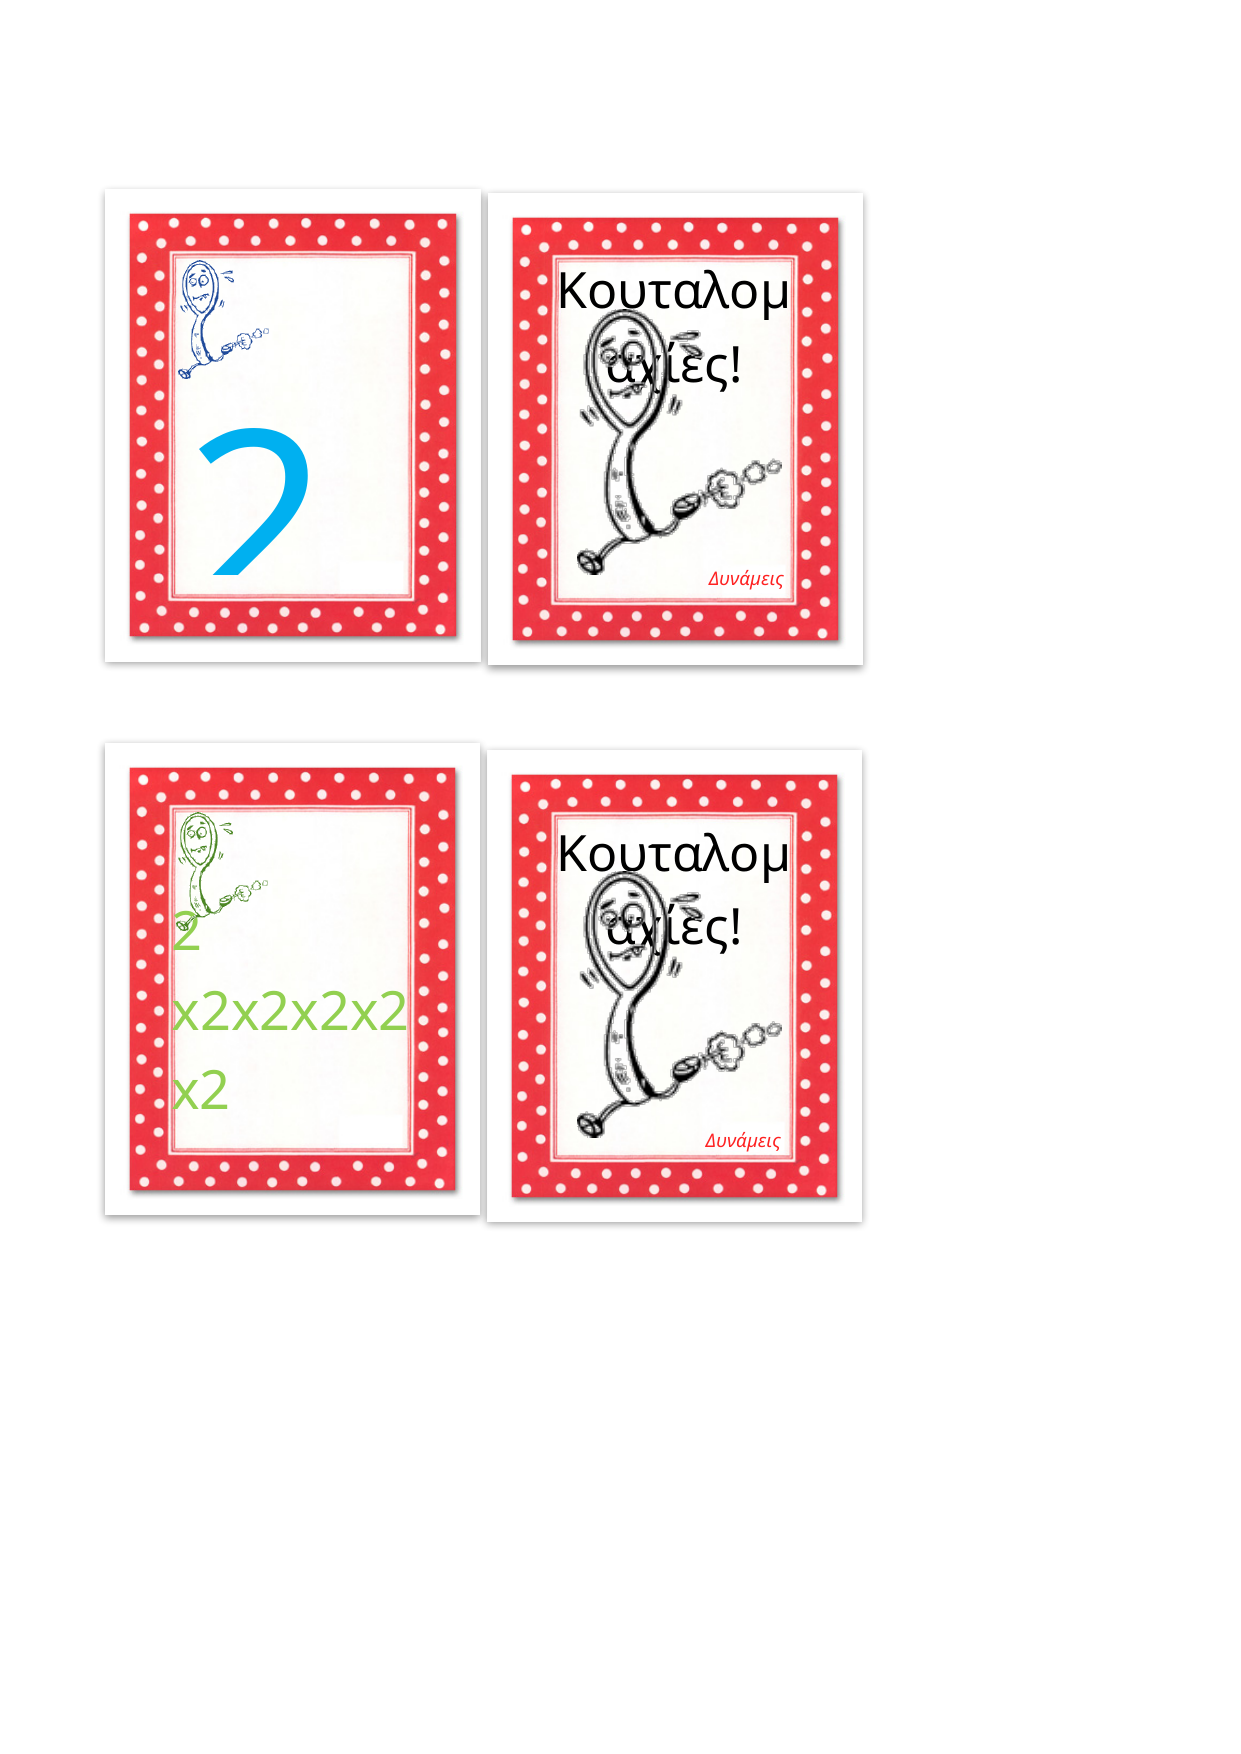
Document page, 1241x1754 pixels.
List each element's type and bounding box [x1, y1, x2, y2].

picture [501, 764, 848, 1207]
picture [120, 204, 466, 647]
picture [119, 758, 466, 1200]
picture [502, 208, 849, 651]
